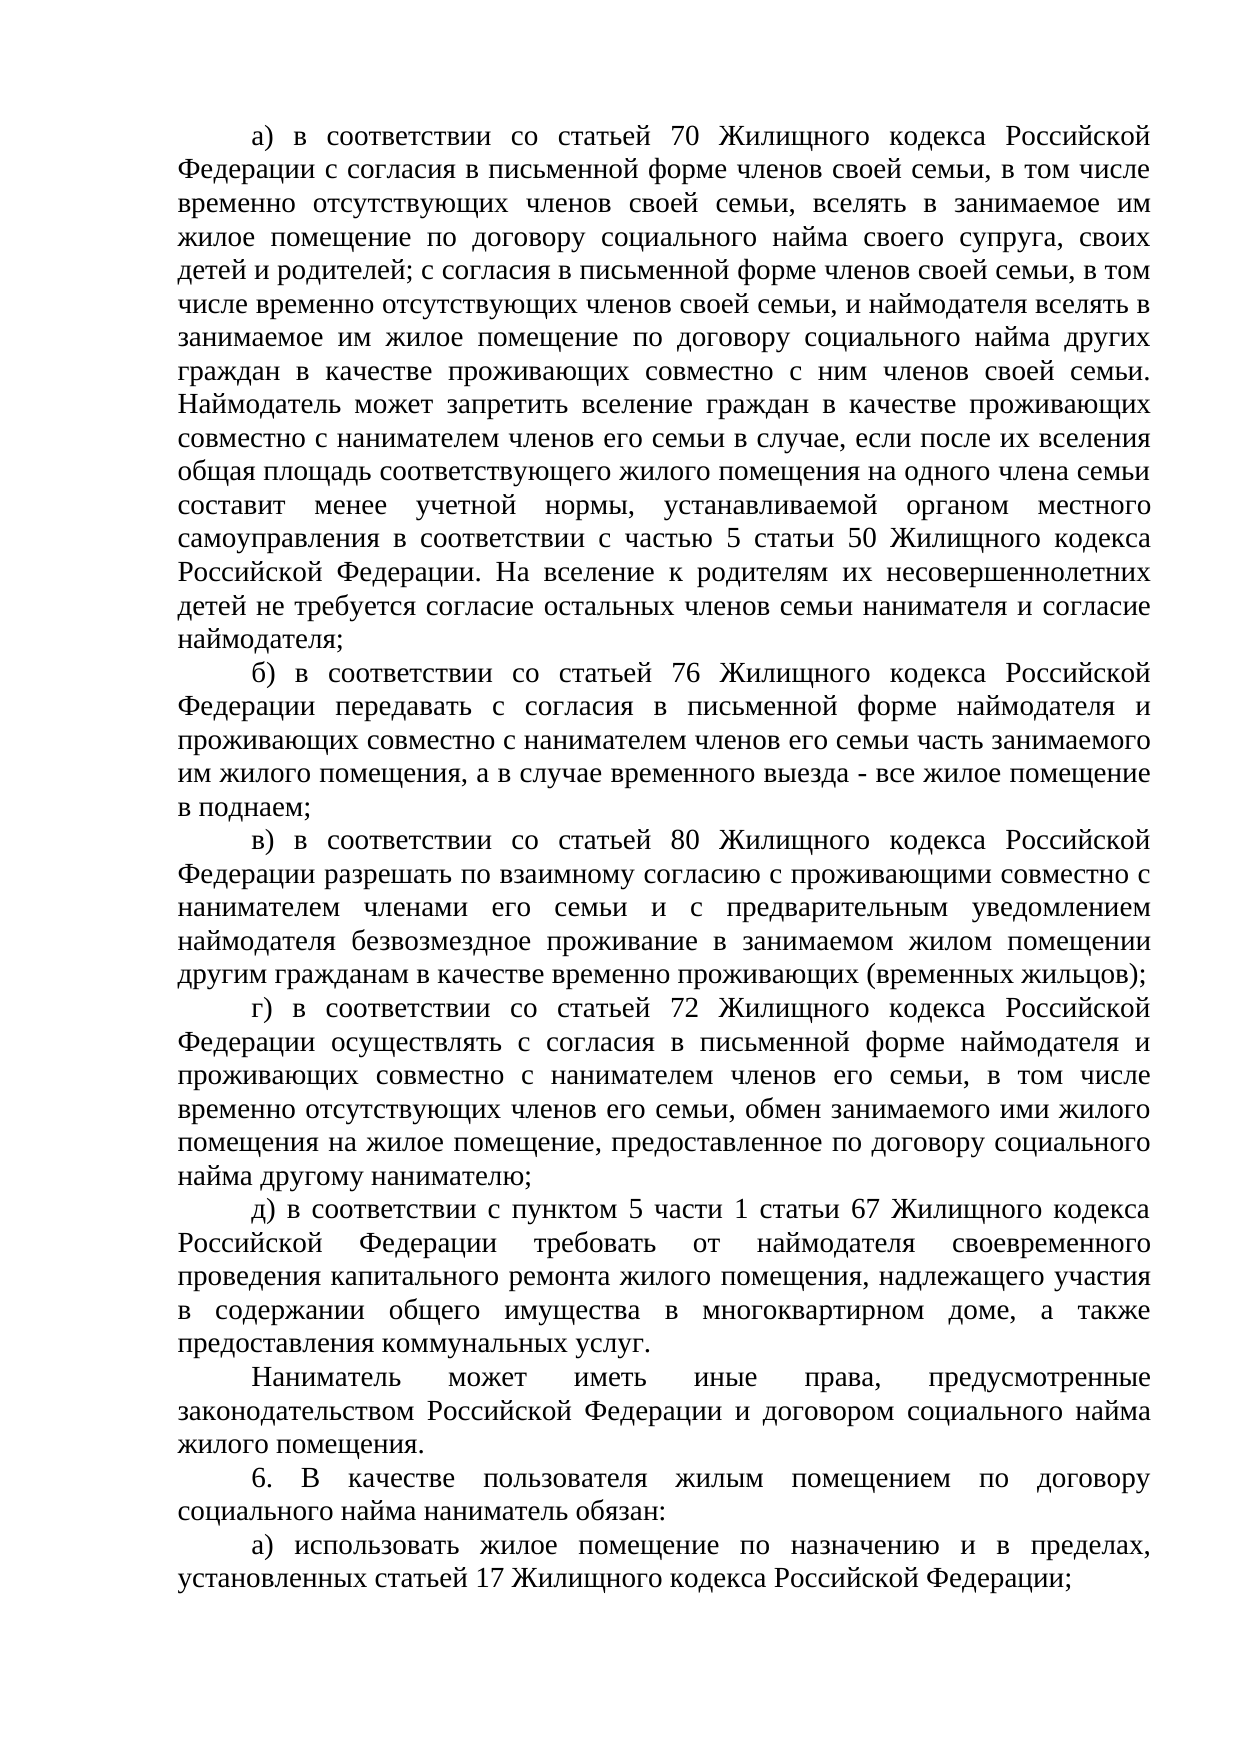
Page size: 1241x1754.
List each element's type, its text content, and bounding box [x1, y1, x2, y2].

text а) использовать жилое помещение по назначению и в пределах, установленных статьей 17 Жилищного кодекса Российской Федерации; [177, 1527, 1152, 1594]
text в) в соответствии со статьей 80 Жилищного кодекса Российской Федерации разрешать по взаимному согласию с проживающими совместно с нанимателем членами его семьи и с предварительным уведомлением наймодателя безвозмездное проживание в занимаемом жилом помещении другим гражданам в качестве временно проживающих (временных жильцов); [177, 822, 1152, 990]
text д) в соответствии с пунктом 5 части 1 статьи 67 Жилищного кодекса Российской Федерации требовать от наймодателя своевременного проведения капитального ремонта жилого помещения, надлежащего участия в содержании общего имущества в многоквартирном доме, а также предоставления коммунальных услуг. [177, 1191, 1152, 1359]
text 6. В качестве пользователя жилым помещением по договору социального найма наниматель обязан: [177, 1460, 1152, 1527]
text Наниматель может иметь иные права, предусмотренные законодательством Российской Федерации и договором социального найма жилого помещения. [177, 1359, 1152, 1460]
text б) в соответствии со статьей 76 Жилищного кодекса Российской Федерации передавать с согласия в письменной форме наймодателя и проживающих совместно с нанимателем членов его семьи часть занимаемого им жилого помещения, а в случае временного выезда - все жилое помещение в поднаем; [177, 655, 1152, 822]
text г) в соответствии со статьей 72 Жилищного кодекса Российской Федерации осуществлять с согласия в письменной форме наймодателя и проживающих совместно с нанимателем членов его семьи, в том числе временно отсутствующих членов его семьи, обмен занимаемого ими жилого помещения на жилое помещение, предоставленное по договору социального найма другому нанимателю; [177, 990, 1152, 1191]
text а) в соответствии со статьей 70 Жилищного кодекса Российской Федерации с согласия в письменной форме членов своей семьи, в том числе временно отсутствующих членов своей семьи, вселять в занимаемое им жилое помещение по договору социального найма своего супруга, своих детей и родителей; с согласия в письменной форме членов своей семьи, в том числе временно отсутствующих членов своей семьи, и наймодателя вселять в занимаемое им жилое помещение по договору социального найма других граждан в качестве проживающих совместно с ним членов своей семьи. Наймодатель может запретить вселение граждан в качестве проживающих совместно с нанимателем членов его семьи в случае, если после их вселения общая площадь соответствующего жилого помещения на одного члена семьи составит менее учетной нормы, устанавливаемой органом местного самоуправления в соответствии с частью 5 статьи 50 Жилищного кодекса Российской Федерации. На вселение к родителям их несовершеннолетних детей не требуется согласие остальных членов семьи нанимателя и согласие наймодателя; [177, 118, 1152, 655]
